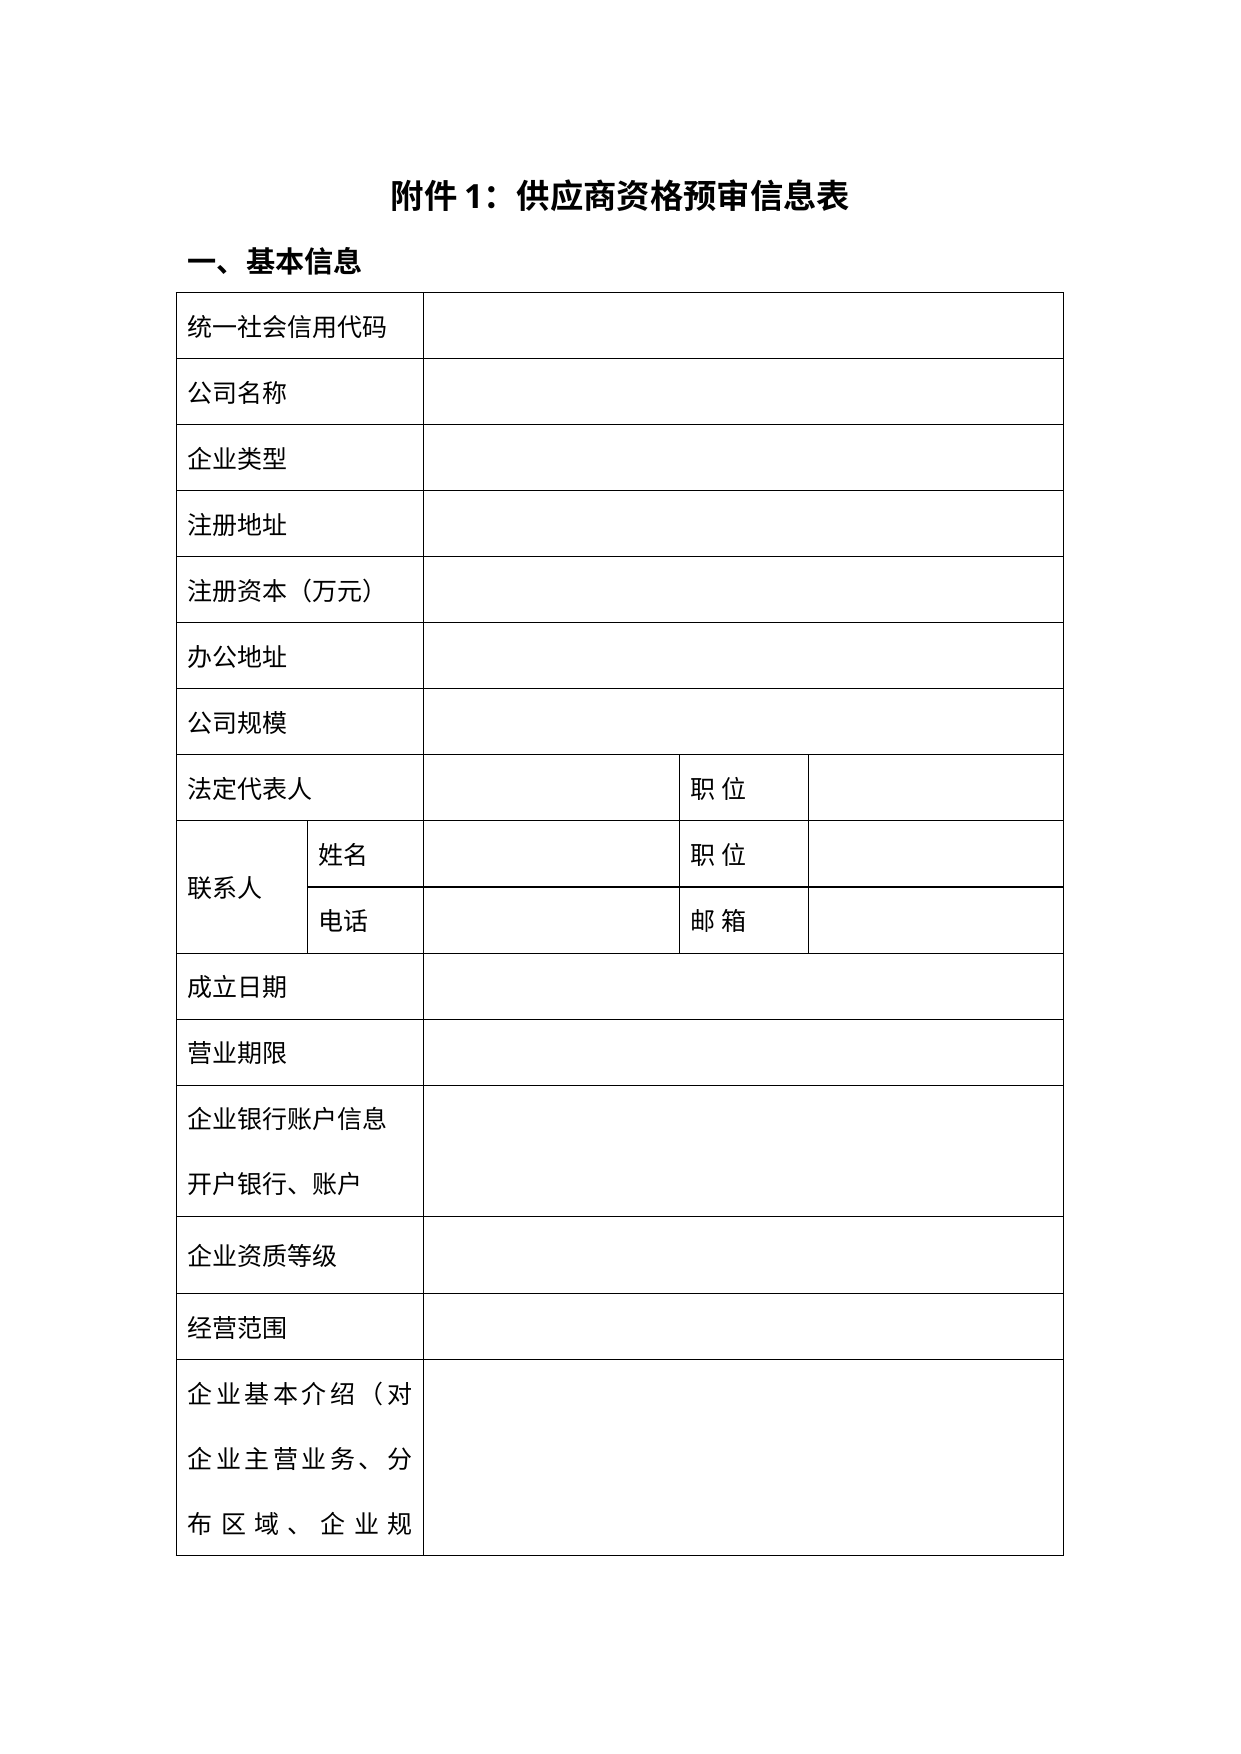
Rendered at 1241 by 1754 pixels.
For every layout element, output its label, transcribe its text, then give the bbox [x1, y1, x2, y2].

table_cell 邮 箱 [680, 888, 808, 952]
table_cell 营业期限 [177, 1020, 423, 1084]
table_cell [424, 1217, 1063, 1293]
table_cell 电话 [308, 888, 423, 952]
table_cell [424, 491, 1063, 556]
table_cell [424, 623, 1063, 688]
table_cell 企业资质等级 [177, 1217, 423, 1293]
table_cell [424, 1294, 1063, 1359]
table_cell 公司名称 [177, 359, 423, 424]
table_cell 法定代表人 [177, 755, 423, 820]
table_cell [424, 359, 1063, 424]
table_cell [177, 1360, 423, 1555]
table_cell 职 位 [680, 755, 808, 820]
table_cell 姓名 [308, 821, 423, 886]
table_header [424, 293, 1063, 358]
table_cell [424, 954, 1063, 1018]
text 附件1：供应商资格预审信息表 [187, 162, 1053, 227]
table_cell 公司规模 [177, 689, 423, 754]
table_cell [809, 888, 1063, 952]
table_cell 企业银行账户信息 开户银行、账户 [177, 1086, 423, 1216]
table_cell [424, 557, 1063, 622]
table_cell 企业类型 [177, 425, 423, 490]
table_cell [424, 1360, 1063, 1555]
table_cell 成立日期 [177, 954, 423, 1018]
table_cell 经营范围 [177, 1294, 423, 1359]
text 一、基本信息 [187, 227, 1053, 292]
table_cell [424, 755, 679, 820]
table_cell [424, 425, 1063, 490]
table_cell 注册资本（万元） [177, 557, 423, 622]
table_cell [424, 1086, 1063, 1216]
table_cell 联系人 [177, 821, 307, 952]
table_cell [424, 1020, 1063, 1084]
table_cell 职 位 [680, 821, 808, 886]
table_header 统一社会信用代码 [177, 293, 423, 358]
table_cell [809, 755, 1063, 820]
table_cell [424, 888, 679, 952]
table_cell [424, 821, 679, 886]
table_cell 办公地址 [177, 623, 423, 688]
table_cell [424, 689, 1063, 754]
table_cell 注册地址 [177, 491, 423, 556]
table_cell [809, 821, 1063, 886]
